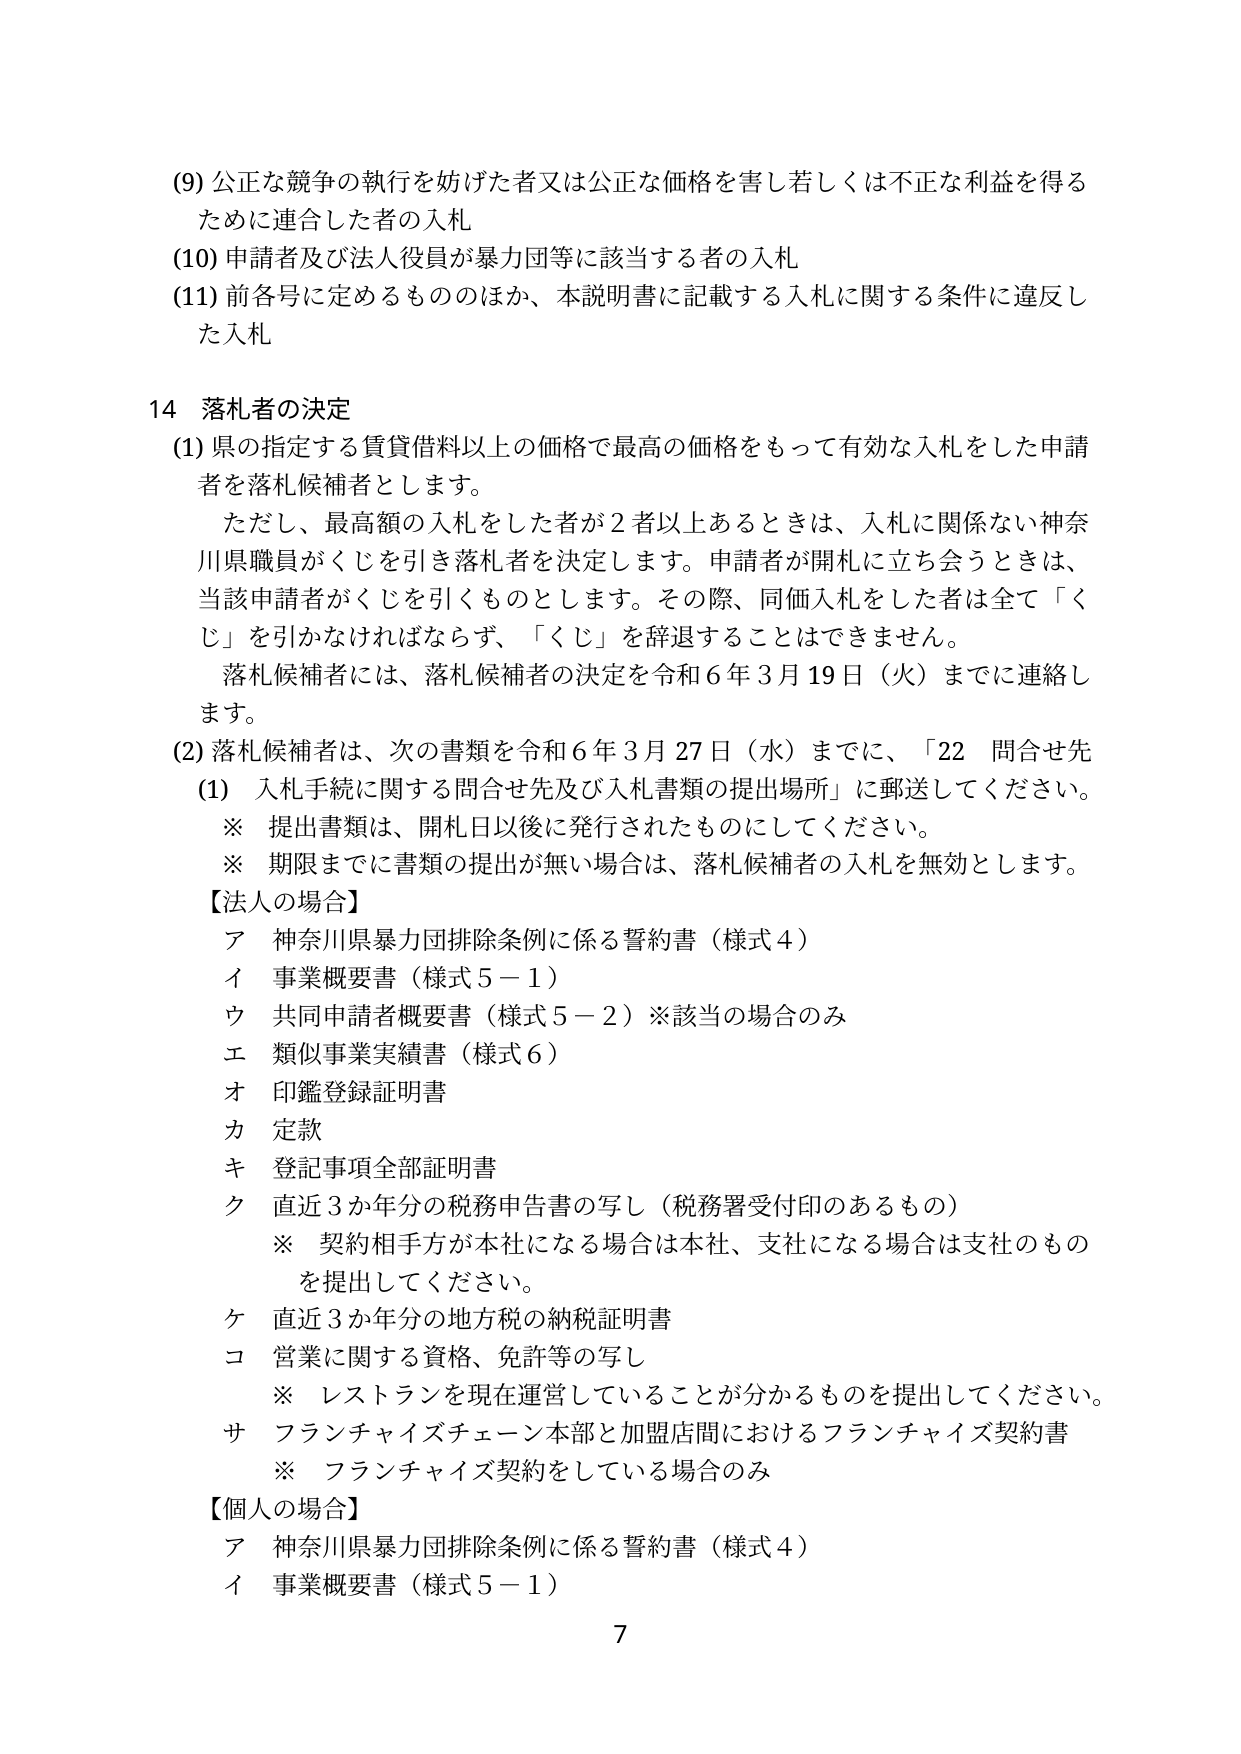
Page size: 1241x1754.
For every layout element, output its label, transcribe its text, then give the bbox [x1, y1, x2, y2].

text ウ 共同申請者概要書（様式５－２）※該当の場合のみ [148, 996, 1092, 1034]
text イ 事業概要書（様式５－１） [148, 1564, 1092, 1602]
text ク 直近３か年分の税務申告書の写し（税務署受付印のあるもの） [148, 1185, 1092, 1223]
text (11) 前各号に定めるもののほか、本説明書に記載する入札に関する条件に違反した入札 [173, 275, 1092, 351]
text ただし、最高額の入札をした者が２者以上あるときは、入札に関係ない神奈川県職員がくじを引き落札者を決定します。申請者が開札に立ち会うときは、当該申請者がくじを引くものとします。その際、同価入札をした者は全て「くじ」を引かなければならず、「くじ」を辞退することはできません。 [198, 503, 1092, 654]
text コ 営業に関する資格、免許等の写し [148, 1337, 1092, 1375]
text カ 定款 [148, 1109, 1092, 1147]
text ア 神奈川県暴力団排除条例に係る誓約書（様式４） [148, 1527, 1092, 1564]
text ※ 提出書類は、開札日以後に発行されたものにしてください。 [223, 806, 1092, 844]
text キ 登記事項全部証明書 [148, 1147, 1092, 1185]
text 14 落札者の決定 [148, 389, 1092, 427]
text サ フランチャイズチェーン本部と加盟店間におけるフランチャイズ契約書 [148, 1413, 1092, 1451]
text (10) 申請者及び法人役員が暴力団等に該当する者の入札 [148, 237, 1092, 275]
text ※ レストランを現在運営していることが分かるものを提出してください。 [273, 1375, 1092, 1413]
text エ 類似事業実績書（様式６） [148, 1034, 1092, 1072]
text ア 神奈川県暴力団排除条例に係る誓約書（様式４） [148, 920, 1092, 958]
text 【個人の場合】 [148, 1489, 1092, 1527]
text (1) 県の指定する賃貸借料以上の価格で最高の価格をもって有効な入札をした申請者を落札候補者とします。 [173, 427, 1092, 503]
text ※ フランチャイズ契約をしている場合のみ [148, 1451, 1092, 1489]
text (2) 落札候補者は、次の書類を令和６年３月27日（水）までに、「22 問合せ先 (1) 入札手続に関する問合せ先及び入札書類の提出場所」に郵送してください。 [173, 730, 1092, 806]
text イ 事業概要書（様式５－１） [148, 958, 1092, 996]
text ※ 契約相手方が本社になる場合は本社、支社になる場合は支社のものを提出してください。 [273, 1223, 1092, 1299]
text ケ 直近３か年分の地方税の納税証明書 [148, 1299, 1092, 1337]
text ※ 期限までに書類の提出が無い場合は、落札候補者の入札を無効とします。 [223, 844, 1092, 882]
text 落札候補者には、落札候補者の決定を令和６年３月19日（火）までに連絡します。 [198, 654, 1092, 730]
text オ 印鑑登録証明書 [148, 1072, 1092, 1109]
text (9) 公正な競争の執行を妨げた者又は公正な価格を害し若しくは不正な利益を得るために連合した者の入札 [173, 162, 1092, 237]
text 【法人の場合】 [148, 882, 1092, 920]
